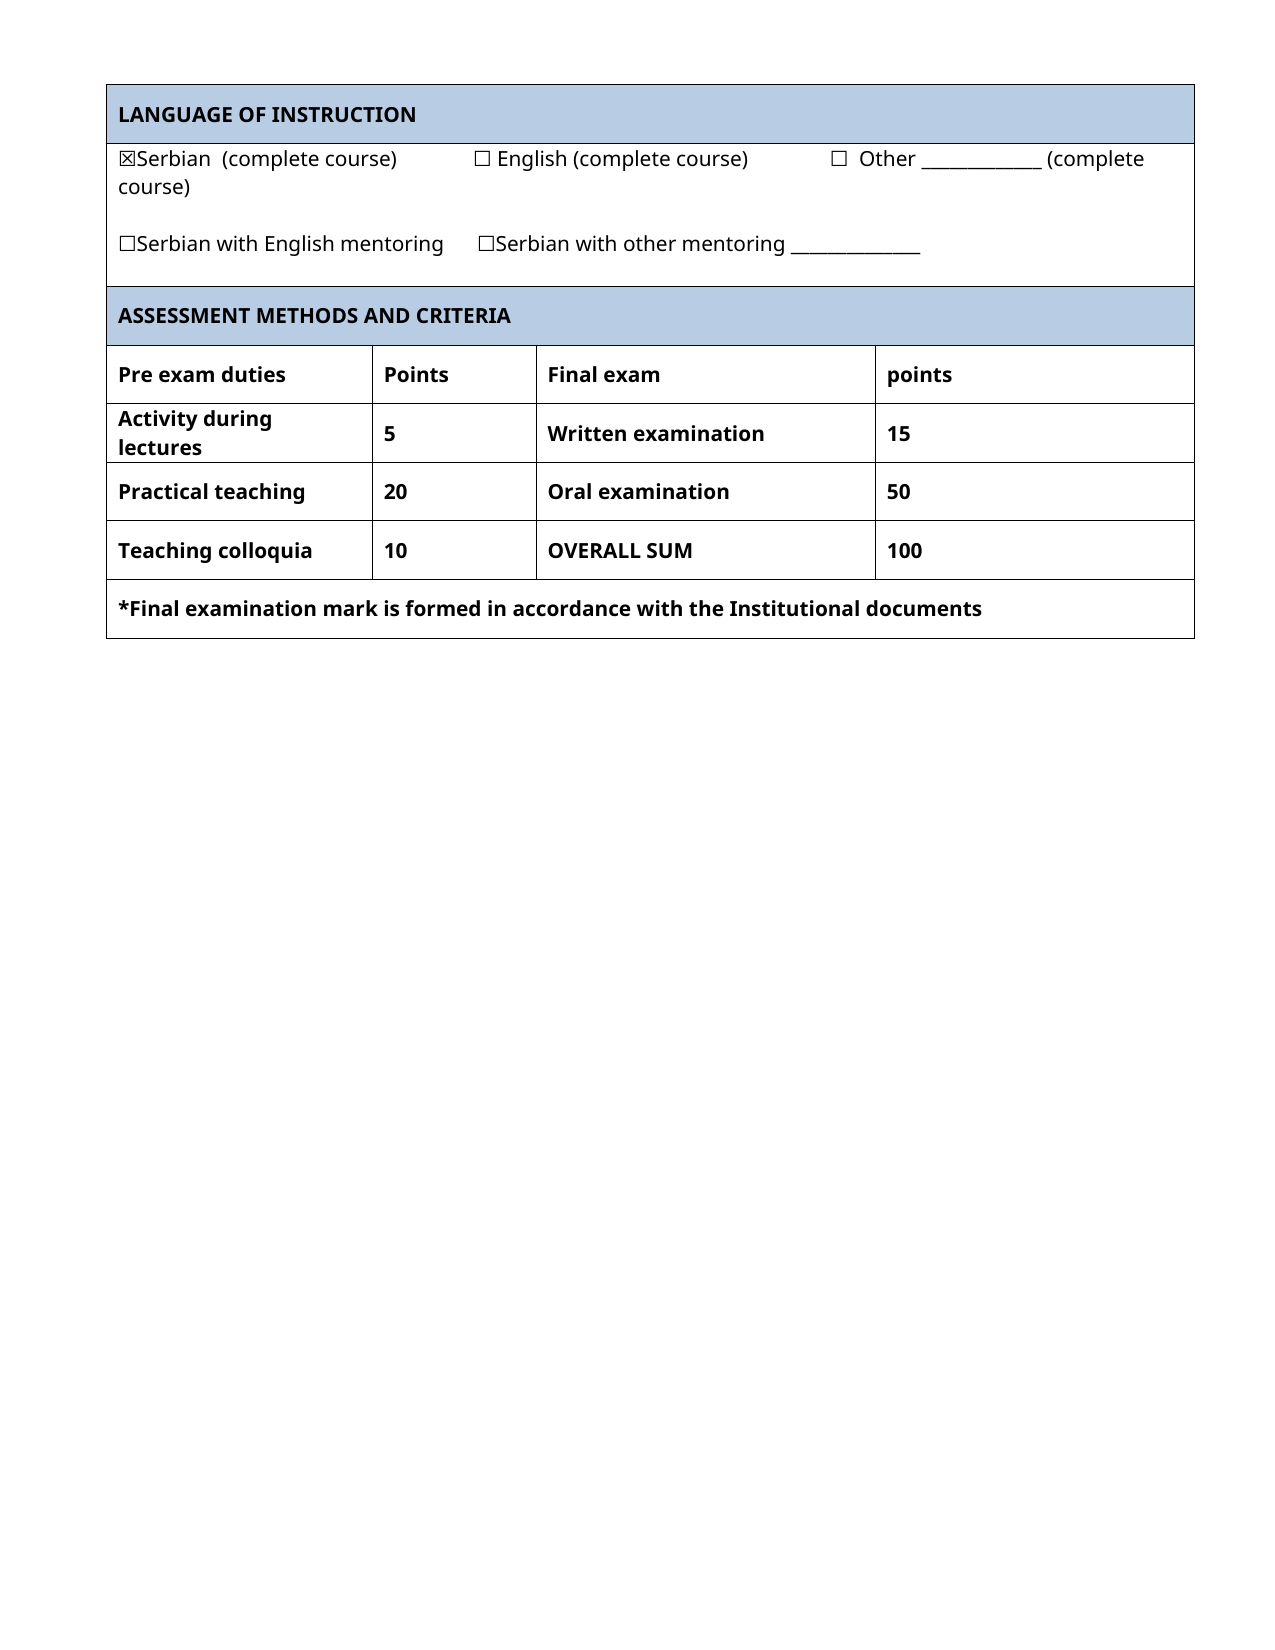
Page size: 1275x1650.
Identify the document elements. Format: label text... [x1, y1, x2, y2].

table_cell points [876, 346, 1194, 403]
table_cell 100 [876, 521, 1194, 579]
table_cell Teaching colloquia [107, 521, 372, 579]
table_cell Points [373, 346, 536, 403]
table_cell *Final examination mark is formed in accordance with the Institutional documents [107, 580, 1194, 637]
table_cell Written examination [537, 404, 875, 462]
table_cell Pre exam duties [107, 346, 372, 403]
table_cell ASSESSMENT METHODS AND CRITERIA [107, 287, 1194, 345]
table_cell 15 [876, 404, 1194, 462]
table_cell 5 [373, 404, 536, 462]
table_cell 20 [373, 463, 536, 520]
table_cell Activity during lectures [107, 404, 372, 462]
table_cell 50 [876, 463, 1194, 520]
table_cell 10 [373, 521, 536, 579]
table_cell Oral examination [537, 463, 875, 520]
table_cell Final exam [537, 346, 875, 403]
table_cell LANGUAGE OF INSTRUCTION [107, 85, 1194, 143]
table_cell OVERALL SUM [537, 521, 875, 579]
table_cell Practical teaching [107, 463, 372, 520]
table_cell Serbian (complete course) English (complete course) Other _____________ (complete course) Serbian with English mentoring Serbian with other mentoring ______________ [107, 144, 1194, 286]
